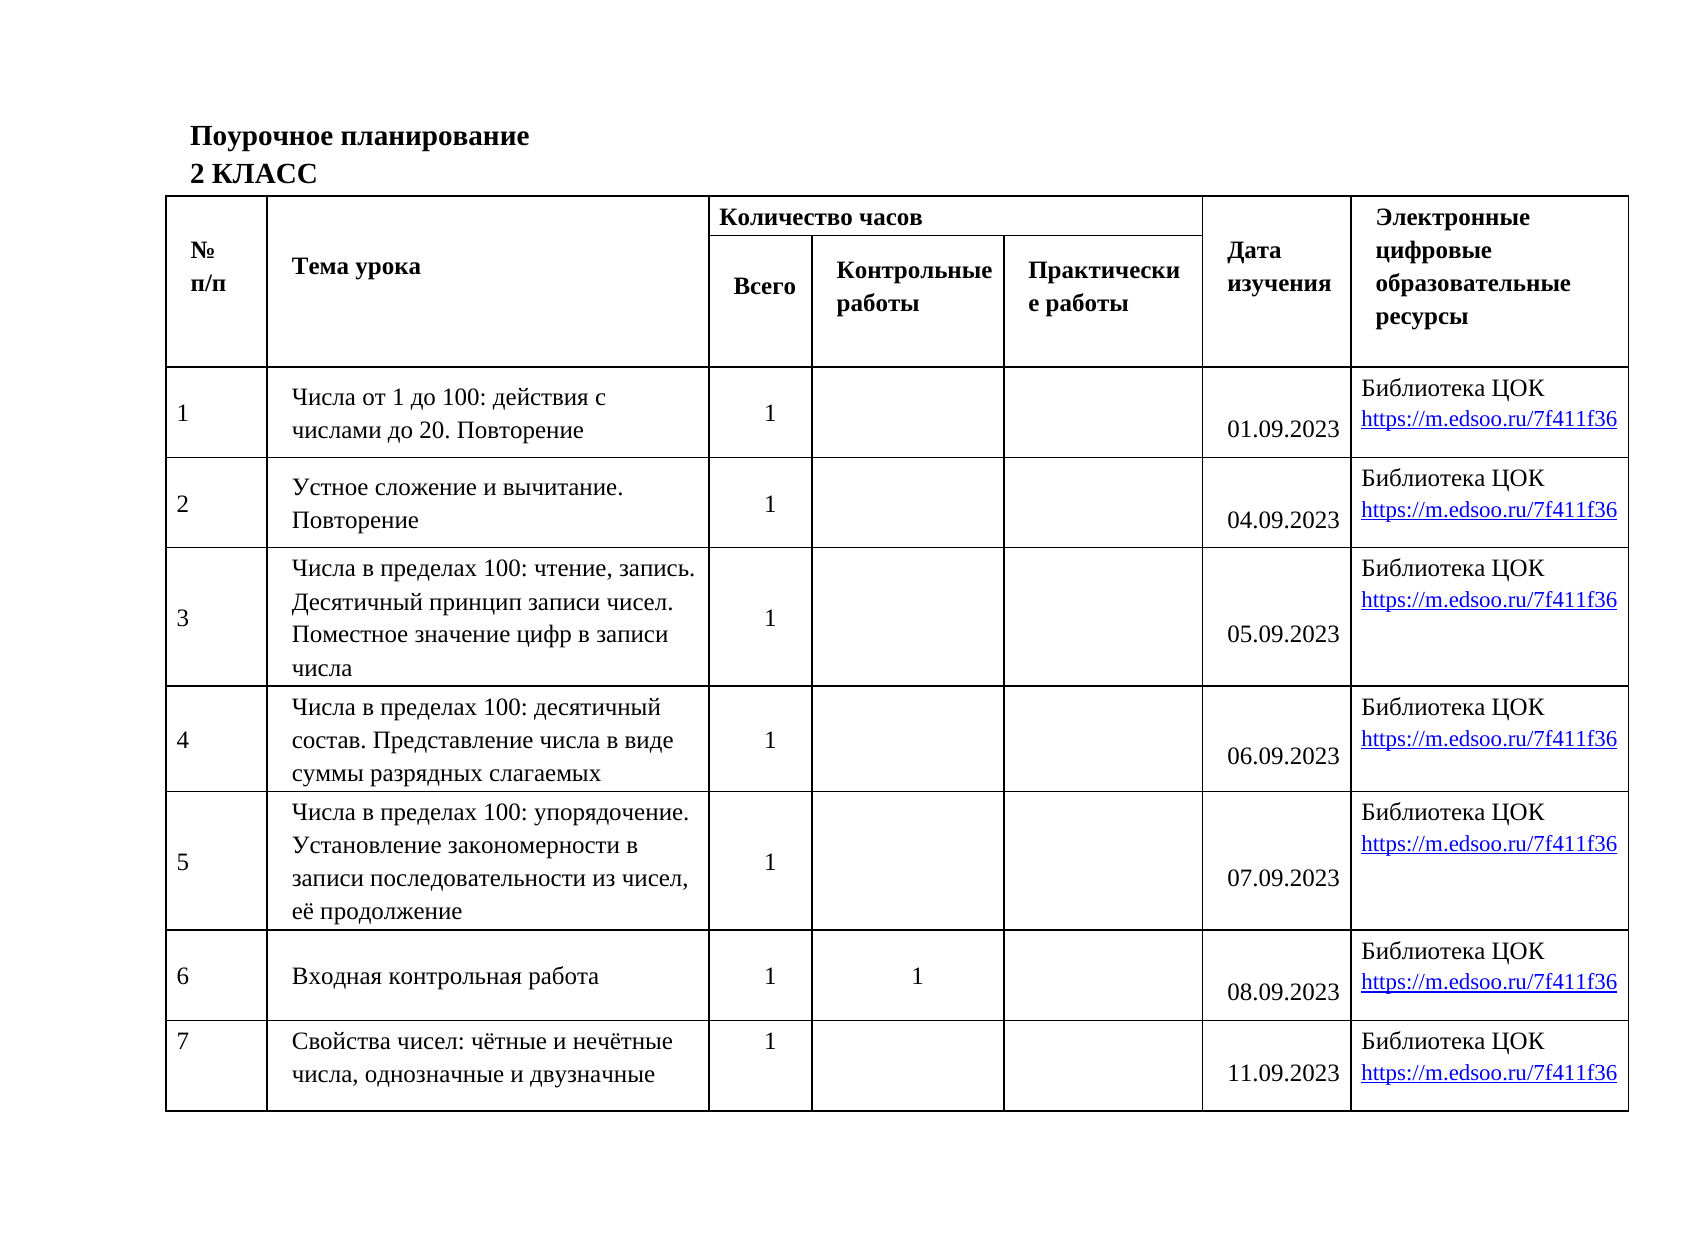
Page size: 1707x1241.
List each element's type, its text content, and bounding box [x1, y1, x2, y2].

table_cell 6 [167, 931, 266, 1019]
table_cell [1005, 1021, 1202, 1110]
table_cell 4 [167, 687, 266, 791]
table_cell 08.09.2023 [1203, 931, 1350, 1019]
table_cell 1 [710, 548, 811, 685]
table_cell [813, 368, 1003, 456]
table_cell 05.09.2023 [1203, 548, 1350, 685]
table_cell 7 [167, 1021, 266, 1110]
table_cell [1005, 931, 1202, 1019]
table_header № п/п [167, 197, 266, 366]
table_cell Числа в пределах 100: упорядочение. Установление закономерности в записи последовательности из чисел, её продолжение [268, 792, 708, 929]
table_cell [268, 1021, 708, 1110]
table_cell Библиотека ЦОК https://m.edsoo.ru/7f411f36 [1352, 687, 1628, 791]
table_cell Числа в пределах 100: чтение, запись. Десятичный принцип записи чисел. Поместное значение цифр в записи числа [268, 548, 708, 685]
table_cell Контрольные работы [813, 236, 1003, 366]
table_cell 07.09.2023 [1203, 792, 1350, 929]
table_header Дата изучения [1203, 197, 1350, 366]
table_cell 3 [167, 548, 266, 685]
table_cell [813, 687, 1003, 791]
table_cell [1352, 931, 1628, 1019]
table_cell [1005, 687, 1202, 791]
table_cell Практические работы [1005, 236, 1202, 366]
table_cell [1352, 1021, 1628, 1110]
table_cell 1 [710, 687, 811, 791]
table_cell [1005, 548, 1202, 685]
table_cell 06.09.2023 [1203, 687, 1350, 791]
table_cell 11.09.2023 [1203, 1021, 1350, 1110]
table_cell 1 [710, 368, 811, 456]
text Поурочное планирование [190, 118, 1618, 152]
table_cell Числа от 1 до 100: действия с числами до 20. Повторение [268, 368, 708, 456]
table_cell 1 [710, 458, 811, 547]
table_header Количество часов [710, 197, 1202, 234]
table_cell [1005, 792, 1202, 929]
table_cell 1 [710, 1021, 811, 1110]
table_cell Библиотека ЦОК https://m.edsoo.ru/7f411f36 [1352, 458, 1628, 547]
table_cell 1 [167, 368, 266, 456]
table_cell Устное сложение и вычитание. Повторение [268, 458, 708, 547]
text 2 КЛАСС [190, 157, 1618, 190]
table_cell Всего [710, 236, 811, 366]
table_cell Числа в пределах 100: десятичный состав. Представление числа в виде суммы разрядных слагаемых [268, 687, 708, 791]
table_cell Библиотека ЦОК https://m.edsoo.ru/7f411f36 [1352, 548, 1628, 685]
table_cell 1 [813, 931, 1003, 1019]
table_cell [813, 792, 1003, 929]
table_cell Библиотека ЦОК https://m.edsoo.ru/7f411f36 [1352, 368, 1628, 456]
table_cell Библиотека ЦОК https://m.edsoo.ru/7f411f36 [1352, 792, 1628, 929]
table_cell [813, 1021, 1003, 1110]
table_cell Входная контрольная работа [268, 931, 708, 1019]
table_cell 01.09.2023 [1203, 368, 1350, 456]
table_cell 04.09.2023 [1203, 458, 1350, 547]
table_cell 2 [167, 458, 266, 547]
table_cell 1 [710, 792, 811, 929]
table_cell [813, 548, 1003, 685]
table_cell 1 [710, 931, 811, 1019]
table_cell 5 [167, 792, 266, 929]
table_header Электронные цифровые образовательные ресурсы [1352, 197, 1628, 366]
table_cell [1005, 458, 1202, 547]
table_header Тема урока [268, 197, 708, 366]
table_cell [813, 458, 1003, 547]
table_cell [1005, 368, 1202, 456]
